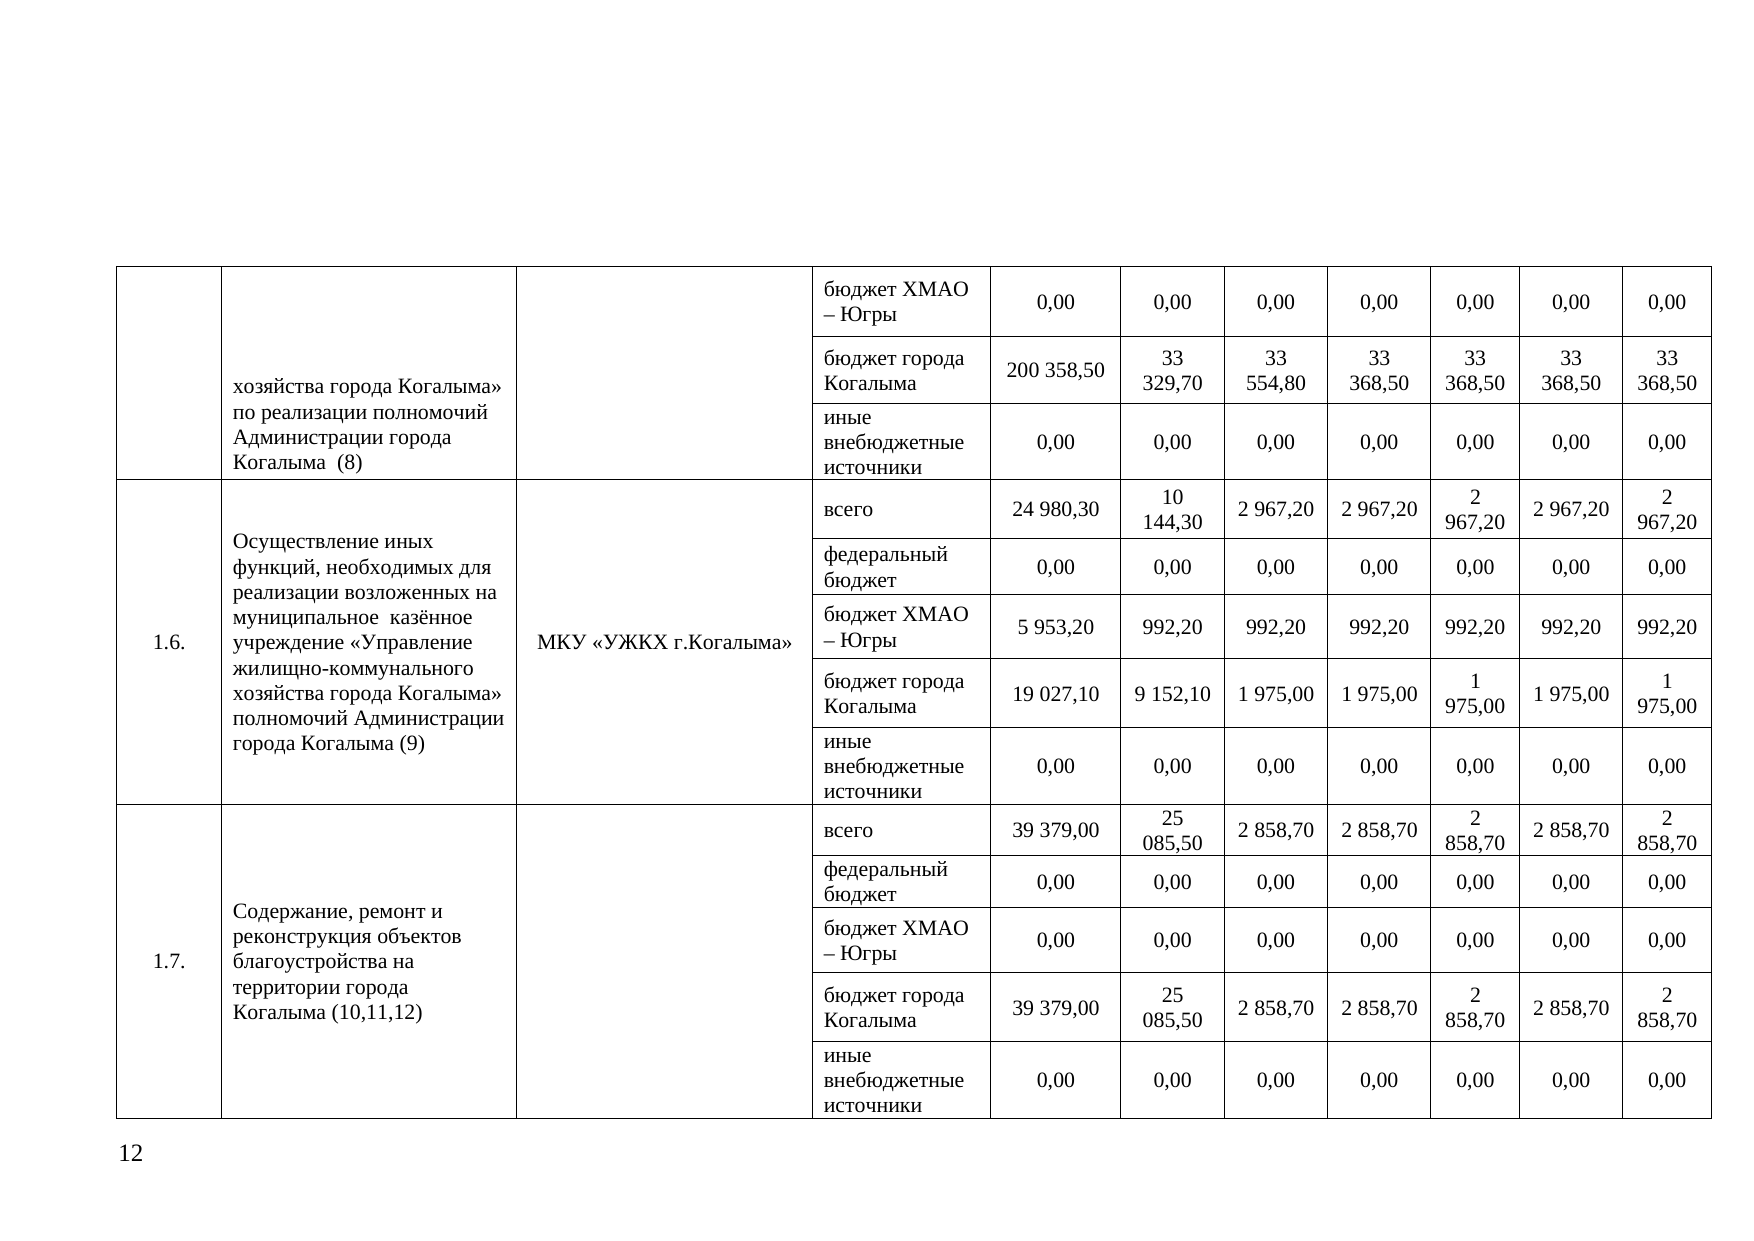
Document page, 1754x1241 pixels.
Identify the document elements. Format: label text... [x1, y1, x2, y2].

table_cell 0,00 [1121, 728, 1224, 804]
table_cell 5 953,20 [991, 595, 1120, 658]
table_cell 2 858,70 [1623, 805, 1711, 855]
table_cell 33 368,50 [1431, 337, 1519, 403]
table_cell МКУ «УЖКХ г.Когалыма» [517, 480, 812, 804]
table_cell 0,00 [1520, 856, 1622, 907]
table_cell 25 085,50 [1121, 973, 1224, 1041]
table_cell 25 085,50 [1121, 805, 1224, 855]
table_cell 1 975,00 [1431, 659, 1519, 727]
table_cell 0,00 [1328, 539, 1430, 594]
table_cell 2 967,20 [1520, 480, 1622, 538]
table_cell 0,00 [1520, 908, 1622, 972]
table_cell 0,00 [1431, 728, 1519, 804]
table_cell 2 858,70 [1520, 805, 1622, 855]
table_cell 33 554,80 [1225, 337, 1327, 403]
table_cell 0,00 [1520, 539, 1622, 594]
table_cell 39 379,00 [991, 973, 1120, 1041]
table_cell 0,00 [991, 539, 1120, 594]
table_cell 992,20 [1121, 595, 1224, 658]
table_cell 0,00 [1121, 856, 1224, 907]
table_cell 1 975,00 [1623, 659, 1711, 727]
table_cell 2 858,70 [1328, 973, 1430, 1041]
table_cell 0,00 [991, 728, 1120, 804]
table_cell 2 967,20 [1431, 480, 1519, 538]
table_cell 0,00 [1328, 404, 1430, 479]
table_cell 0,00 [1328, 1042, 1430, 1118]
table_cell 0,00 [991, 1042, 1120, 1118]
table_cell 0,00 [1623, 728, 1711, 804]
table_cell 9 152,10 [1121, 659, 1224, 727]
table_cell 200 358,50 [991, 337, 1120, 403]
table_cell 33 368,50 [1328, 337, 1430, 403]
table_cell 0,00 [1225, 856, 1327, 907]
table_cell 0,00 [1623, 539, 1711, 594]
table_cell 0,00 [1623, 908, 1711, 972]
table_cell 0,00 [1121, 1042, 1224, 1118]
table_cell 2 967,20 [1328, 480, 1430, 538]
table_cell 0,00 [1225, 1042, 1327, 1118]
table_cell 0,00 [991, 267, 1120, 336]
table_cell бюджет ХМАО – Югры [813, 908, 990, 972]
table_cell 0,00 [1520, 404, 1622, 479]
table_cell 992,20 [1431, 595, 1519, 658]
table_cell всего [813, 480, 990, 538]
table_cell 2 858,70 [1328, 805, 1430, 855]
table_cell бюджет ХМАО – Югры [813, 595, 990, 658]
table_cell 992,20 [1225, 595, 1327, 658]
table_cell 19 027,10 [991, 659, 1120, 727]
table_cell 0,00 [1431, 539, 1519, 594]
table_cell 992,20 [1520, 595, 1622, 658]
table_cell бюджет ХМАО – Югры [813, 267, 990, 336]
table_cell 0,00 [1121, 539, 1224, 594]
table_cell иные внебюджетные источники [813, 728, 990, 804]
table_cell бюджет города Когалыма [813, 337, 990, 403]
table_cell 0,00 [1121, 908, 1224, 972]
table_cell 39 379,00 [991, 805, 1120, 855]
table_cell 0,00 [1520, 728, 1622, 804]
table_cell 1 975,00 [1328, 659, 1430, 727]
table_cell 0,00 [1121, 404, 1224, 479]
table_cell 1 975,00 [1520, 659, 1622, 727]
table_cell 0,00 [1623, 1042, 1711, 1118]
table_cell 1 975,00 [1225, 659, 1327, 727]
table_cell иные внебюджетные источники [813, 404, 990, 479]
table_cell 0,00 [1623, 856, 1711, 907]
table_cell 0,00 [1520, 267, 1622, 336]
table_cell 2 967,20 [1623, 480, 1711, 538]
table_cell 33 329,70 [1121, 337, 1224, 403]
table_cell 0,00 [1328, 728, 1430, 804]
table_cell 0,00 [1431, 908, 1519, 972]
table_cell 0,00 [1431, 267, 1519, 336]
table_cell 2 858,70 [1225, 973, 1327, 1041]
table_cell иные внебюджетные источники [813, 1042, 990, 1118]
table_cell 2 858,70 [1520, 973, 1622, 1041]
table_cell 0,00 [1225, 728, 1327, 804]
table_cell 992,20 [1623, 595, 1711, 658]
table_cell 0,00 [991, 404, 1120, 479]
table_cell 24 980,30 [991, 480, 1120, 538]
table_cell федеральный бюджет [813, 539, 990, 594]
table_cell 2 858,70 [1623, 973, 1711, 1041]
table_cell 0,00 [1121, 267, 1224, 336]
table_cell бюджет города Когалыма [813, 973, 990, 1041]
table_cell 0,00 [1431, 856, 1519, 907]
table_cell 1.7. [117, 805, 221, 1118]
table_cell [517, 805, 812, 1118]
table_cell Содержание, ремонт и реконструкция объектов благоустройства на территории города Когалыма (10,11,12) [222, 805, 516, 1118]
table_cell Осуществление иных функций, необходимых для реализации возложенных на муниципальное казённое учреждение «Управление жилищно-коммунального хозяйства города Когалыма» полномочий Администрации города Когалыма (9) [222, 480, 516, 804]
table_cell 2 858,70 [1225, 805, 1327, 855]
table_cell 0,00 [991, 856, 1120, 907]
table_cell 0,00 [1225, 908, 1327, 972]
table_cell 0,00 [1623, 404, 1711, 479]
table_cell 0,00 [1520, 1042, 1622, 1118]
table_cell 1.6. [117, 480, 221, 804]
table_cell всего [813, 805, 990, 855]
table_cell 0,00 [1225, 539, 1327, 594]
table_cell 0,00 [1623, 267, 1711, 336]
table_cell 33 368,50 [1623, 337, 1711, 403]
table_cell 0,00 [1328, 267, 1430, 336]
table_cell 0,00 [1431, 1042, 1519, 1118]
table_cell 2 858,70 [1431, 973, 1519, 1041]
table_cell 2 967,20 [1225, 480, 1327, 538]
table_cell 0,00 [1225, 267, 1327, 336]
table_cell 33 368,50 [1520, 337, 1622, 403]
table_cell 0,00 [991, 908, 1120, 972]
table_cell бюджет города Когалыма [813, 659, 990, 727]
table_cell 0,00 [1225, 404, 1327, 479]
table_cell федеральный бюджет [813, 856, 990, 907]
table_cell 0,00 [1328, 856, 1430, 907]
table_cell 2 858,70 [1431, 805, 1519, 855]
table_cell 10 144,30 [1121, 480, 1224, 538]
table_cell 0,00 [1328, 908, 1430, 972]
table_cell 0,00 [1431, 404, 1519, 479]
table_cell 992,20 [1328, 595, 1430, 658]
